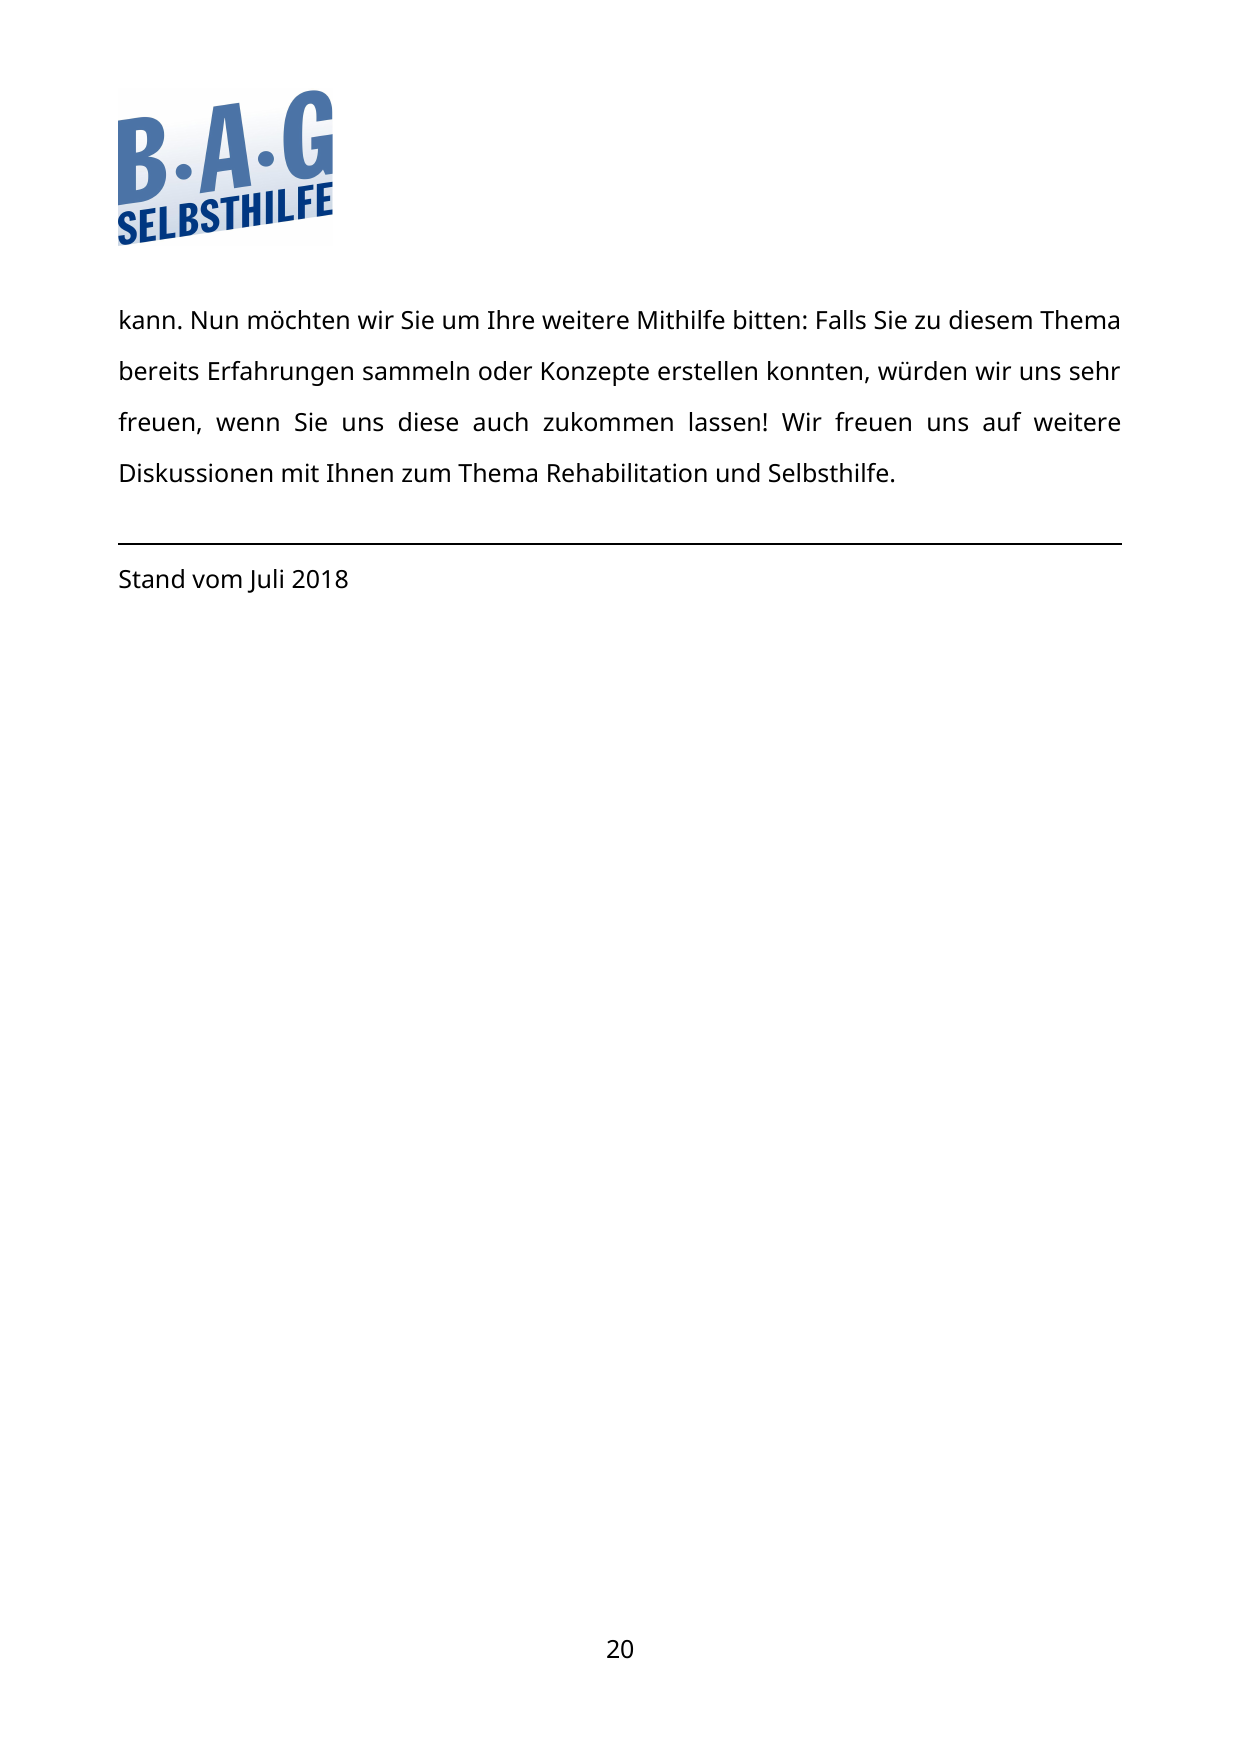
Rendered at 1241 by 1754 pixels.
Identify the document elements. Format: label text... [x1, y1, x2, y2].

text Stand vom Juli 2018 [118, 562, 1122, 596]
picture [118, 88, 333, 246]
